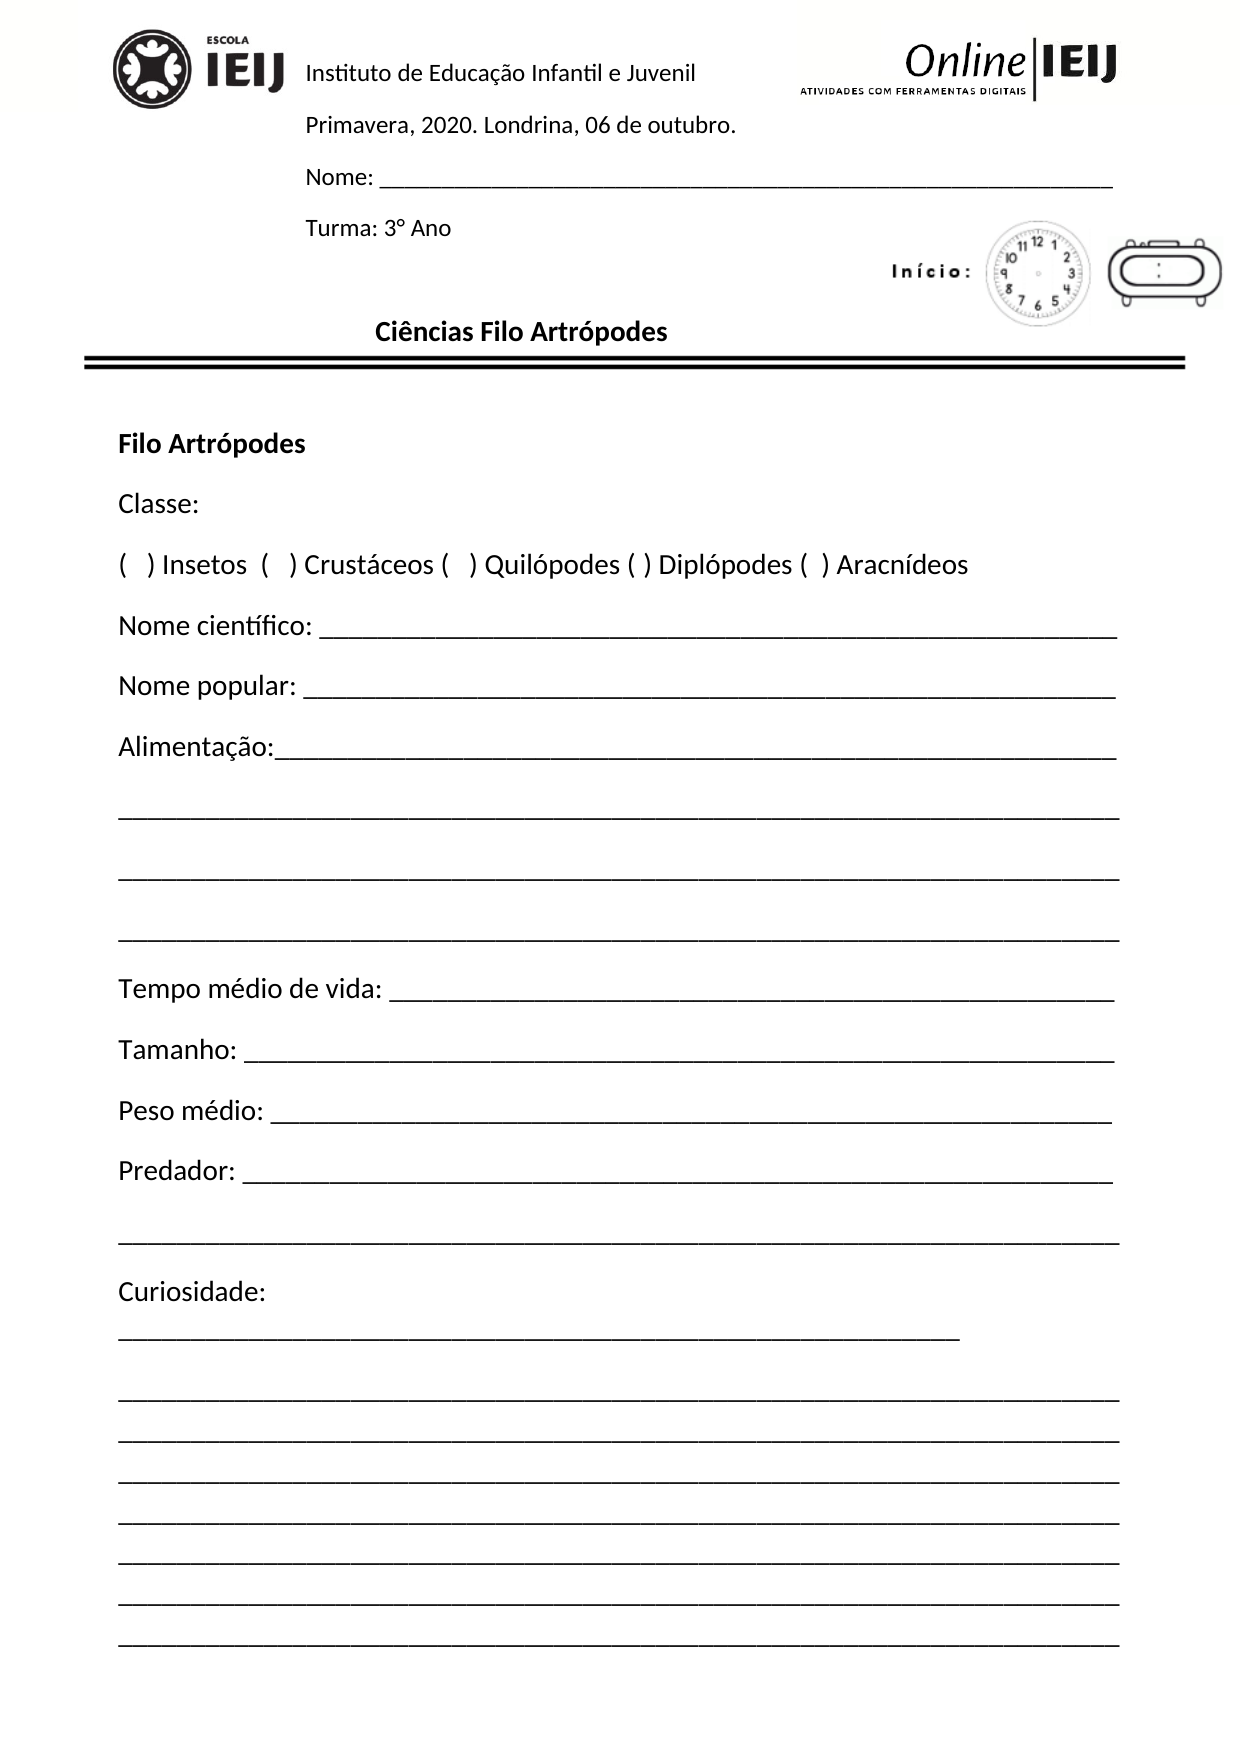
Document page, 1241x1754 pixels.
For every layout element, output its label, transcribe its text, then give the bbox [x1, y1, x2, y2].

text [118, 1370, 1122, 1651]
text Predador: ____________________________________________________________ [118, 1152, 1122, 1188]
text _____________________________________________________________________ [118, 849, 1122, 885]
text _____________________________________________________________________ [118, 1213, 1122, 1248]
text Curiosidade: __________________________________________________________ [118, 1273, 1122, 1345]
text Filo Artrópodes [118, 425, 1122, 460]
picture [84, 348, 1187, 400]
text Nome científico: _______________________________________________________ [118, 607, 1122, 642]
text Classe: [118, 485, 1122, 521]
picture [0, 0, 289, 112]
picture [885, 217, 1230, 329]
text ( ) Insetos ( ) Crustáceos ( ) Quilópodes ( ) Diplópodes ( ) Aracnídeos [118, 546, 1122, 582]
text Peso médio: __________________________________________________________ [118, 1092, 1122, 1127]
text _____________________________________________________________________ [118, 910, 1122, 945]
text Tamanho: ____________________________________________________________ [118, 1031, 1122, 1067]
text Tempo médio de vida: __________________________________________________ [118, 970, 1122, 1006]
text Alimentação:__________________________________________________________ [118, 728, 1122, 763]
text Nome popular: ________________________________________________________ [118, 667, 1122, 703]
picture [796, 0, 1241, 105]
text _____________________________________________________________________ [118, 788, 1122, 824]
